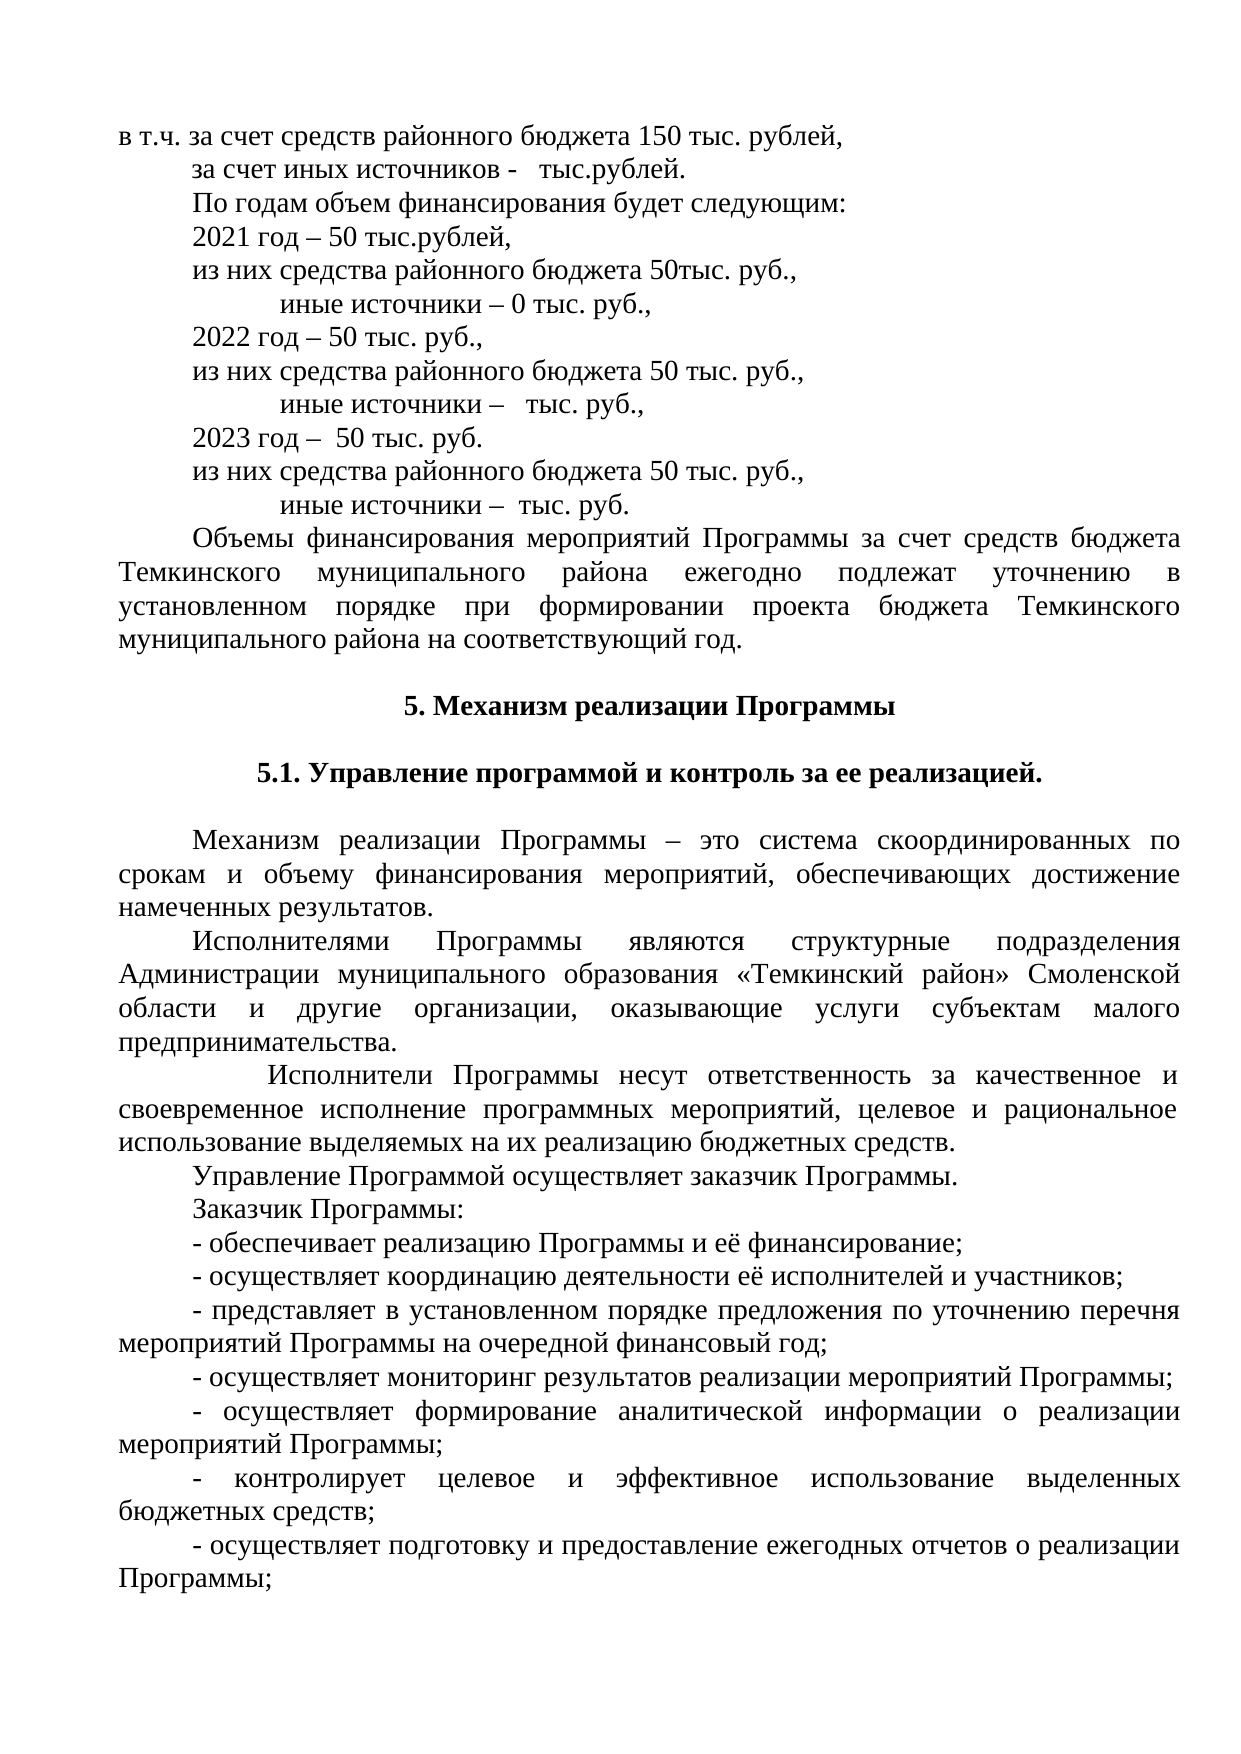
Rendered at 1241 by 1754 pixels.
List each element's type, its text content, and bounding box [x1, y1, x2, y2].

text иные источники – тыс. руб. [118, 487, 1181, 521]
text 2023 год – 50 тыс. руб. [118, 420, 1181, 453]
text из них средства районного бюджета 50 тыс. руб., [118, 353, 1181, 386]
text 5.1. Управление программой и контроль за ее реализацией. [118, 755, 1181, 789]
text - представляет в установленном порядке предложения по уточнению перечня мероприятий Программы на очередной финансовый год; [118, 1292, 1181, 1359]
text Механизм реализации Программы – это система скоординированных по срокам и объему финансирования мероприятий, обеспечивающих достижение намеченных результатов. [118, 822, 1181, 923]
text - осуществляет подготовку и предоставление ежегодных отчетов о реализации Программы; [118, 1527, 1181, 1594]
text из них средства районного бюджета 50тыс. руб., [118, 252, 1181, 286]
text - осуществляет мониторинг результатов реализации мероприятий Программы; [118, 1359, 1181, 1393]
text Заказчик Программы: [118, 1191, 1181, 1225]
text 2021 год – 50 тыс.рублей, [118, 219, 1181, 252]
text - обеспечивает реализацию Программы и её финансирование; [118, 1225, 1181, 1258]
text - осуществляет формирование аналитической информации о реализации мероприятий Программы; [118, 1393, 1181, 1460]
text - осуществляет координацию деятельности её исполнителей и участников; [118, 1258, 1181, 1292]
text за счет иных источников - тыс.рублей. [118, 152, 1181, 185]
text По годам объем финансирования будет следующим: [118, 185, 1181, 219]
text 2022 год – 50 тыс. руб., [118, 319, 1181, 353]
text - контролирует целевое и эффективное использование выделенных бюджетных средств; [118, 1460, 1181, 1527]
text из них средства районного бюджета 50 тыс. руб., [118, 453, 1181, 487]
text иные источники – тыс. руб., [118, 386, 1181, 420]
text 5. Механизм реализации Программы [118, 688, 1181, 722]
text Объемы финансирования мероприятий Программы за счет средств бюджета Темкинского муниципального района ежегодно подлежат уточнению в установленном порядке при формировании проекта бюджета Темкинского муниципального района на соответствующий год. [118, 521, 1181, 655]
text Исполнителями Программы являются структурные подразделения Администрации муниципального образования «Темкинский район» Смоленской области и другие организации, оказывающие услуги субъектам малого предпринимательства. [118, 923, 1181, 1057]
text Исполнители Программы несут ответственность за качественное и своевременное исполнение программных мероприятий, целевое и рациональное использование выделяемых на их реализацию бюджетных средств. [118, 1057, 1178, 1158]
text Управление Программой осуществляет заказчик Программы. [118, 1158, 1178, 1191]
text иные источники – 0 тыс. руб., [118, 286, 1181, 319]
text в т.ч. за счет средств районного бюджета 150 тыс. рублей, [118, 118, 1181, 152]
